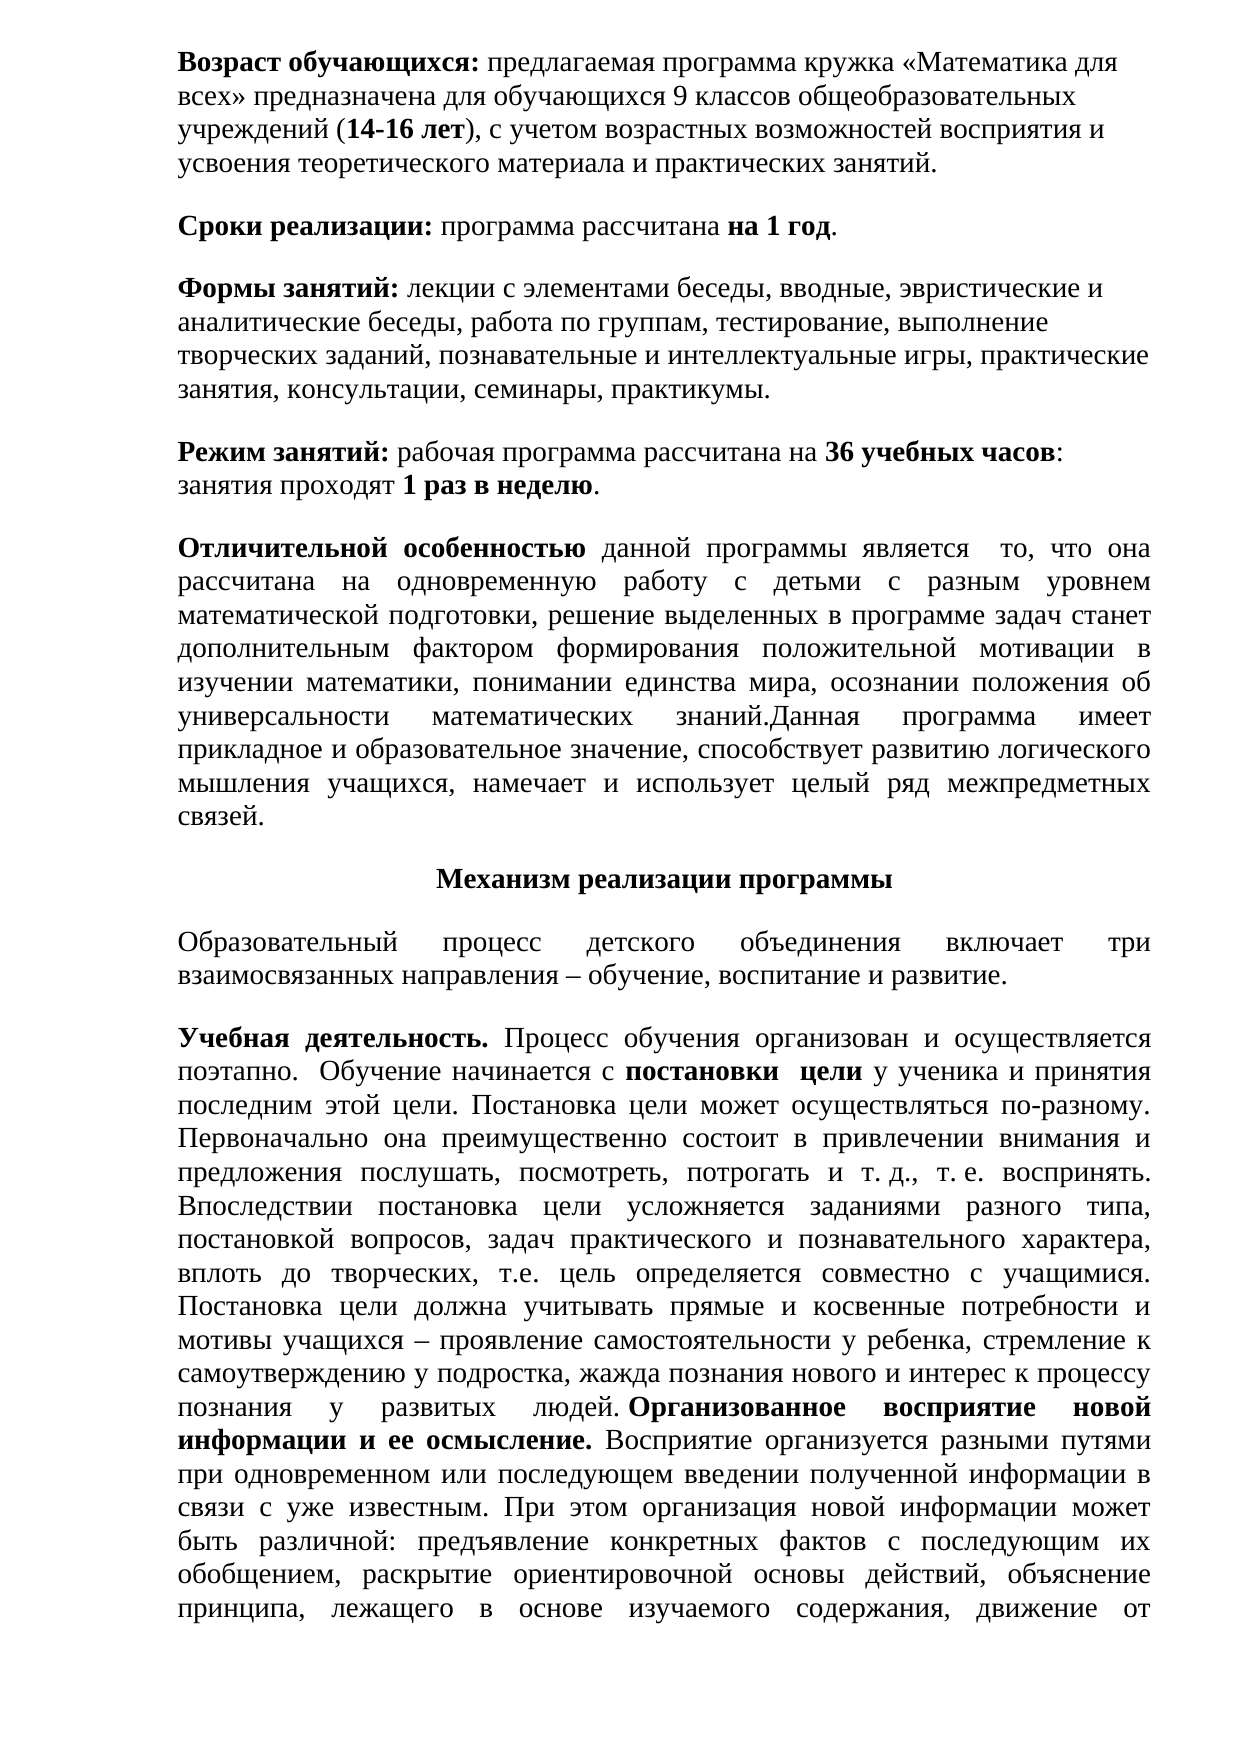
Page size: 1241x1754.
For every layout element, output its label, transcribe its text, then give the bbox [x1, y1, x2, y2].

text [177, 1020, 1152, 1624]
text Сроки реализации: программа рассчитана на 1 год. [177, 208, 1152, 241]
text Механизм реализации программы [177, 861, 1152, 894]
text Формы занятий: лекции с элементами беседы, вводные, эвристические и аналитические беседы, работа по группам, тестирование, выполнение творческих заданий, познавательные и интеллектуальные игры, практические занятия, консультации, семинары, практикумы. [177, 270, 1152, 404]
text Режим занятий: рабочая программа рассчитана на 36 учебных часов: занятия проходят 1 раз в неделю. [177, 434, 1152, 501]
text Образовательный процесс детского объединения включает три взаимосвязанных направления – обучение, воспитание и развитие. [177, 924, 1152, 991]
text Отличительной особенностью данной программы является то, что она рассчитана на одновременную работу с детьми с разным уровнем математической подготовки, решение выделенных в программе задач станет дополнительным фактором формирования положительной мотивации в изучении математики, понимании единства мира, осознании положения об универсальности математических знаний.Данная программа имеет прикладное и образовательное значение, способствует развитию логического мышления учащихся, намечает и использует целый ряд межпредметных связей. [177, 530, 1152, 832]
text Возраст обучающихся: предлагаемая программа кружка «Математика для всех» предназначена для обучающихся 9 классов общеобразовательных учреждений (14-16 лет), с учетом возрастных возможностей восприятия и усвоения теоретического материала и практических занятий. [177, 44, 1152, 178]
